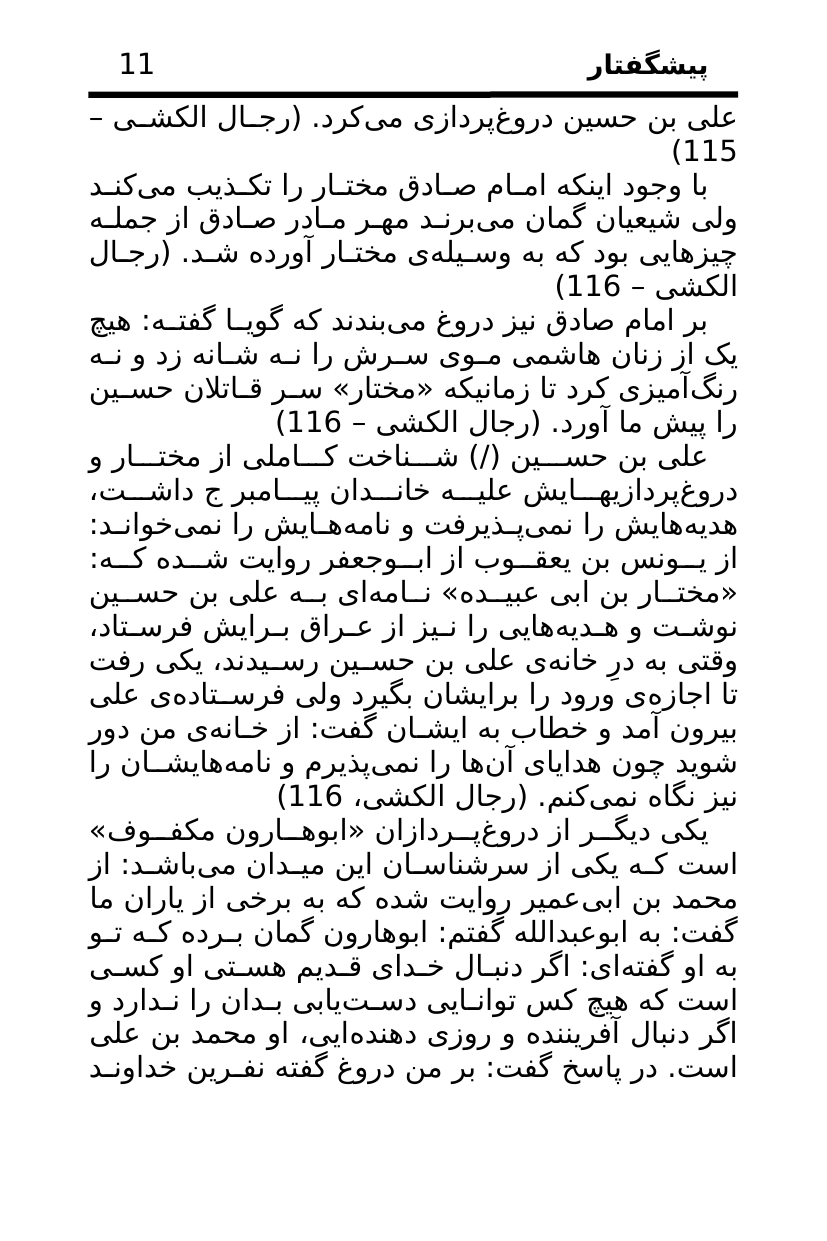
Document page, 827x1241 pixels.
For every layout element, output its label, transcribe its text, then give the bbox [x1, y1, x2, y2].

text با وجود اینکه امام صادق مختار را تکذیب می‌کند ولی شیعیان گمان می‌برند مهر مادر صادق از جمله چیزهایی بود که به وسیله‌ی مختار آورده شد. (رجال الکشی – 116) [89, 168, 738, 304]
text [89, 813, 738, 1085]
text علی بن حسین (/) شناخت کاملی از مختار و دروغ‌پردازیهایش علیه خاندان پیامبر ج داشت، هدیه‌هایش را نمی‌پذیرفت و نامه‌هایش را نمی‌خواند: از یونس بن یعقوب از ابوجعفر روایت شده که: «مختار بن ابی عبیده» نامه‌ای به علی بن حسین نوشت و هدیه‌هایی را نیز از عراق برایش فرستاد، وقتی به درِ خانه‌ی علی بن حسین رسیدند، یکی رفت تا اجازه‌ی ورود را برایشان بگیرد ولی فرستاده‌ی علی بیرون آمد و خطاب به ایشان گفت: از خانه‌ی من دور شوید چون هدایای آن‌ها را نمی‌پذیرم و نامه‌هایشان را نیز نگاه نمی‌کنم. (رجال الکشی، 116) [89, 439, 738, 813]
text بر امام صادق نیز دروغ می‌بندند که گویا گفته: هیچ یک از زنان‌ هاشمی موی سرش را نه شانه زد و نه رنگ‌آمیزی کرد تا زمانیکه «مختار» سر قاتلان حسین را پیش ما آورد. (رجال الکشی – 116) [89, 304, 738, 439]
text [89, 100, 738, 168]
